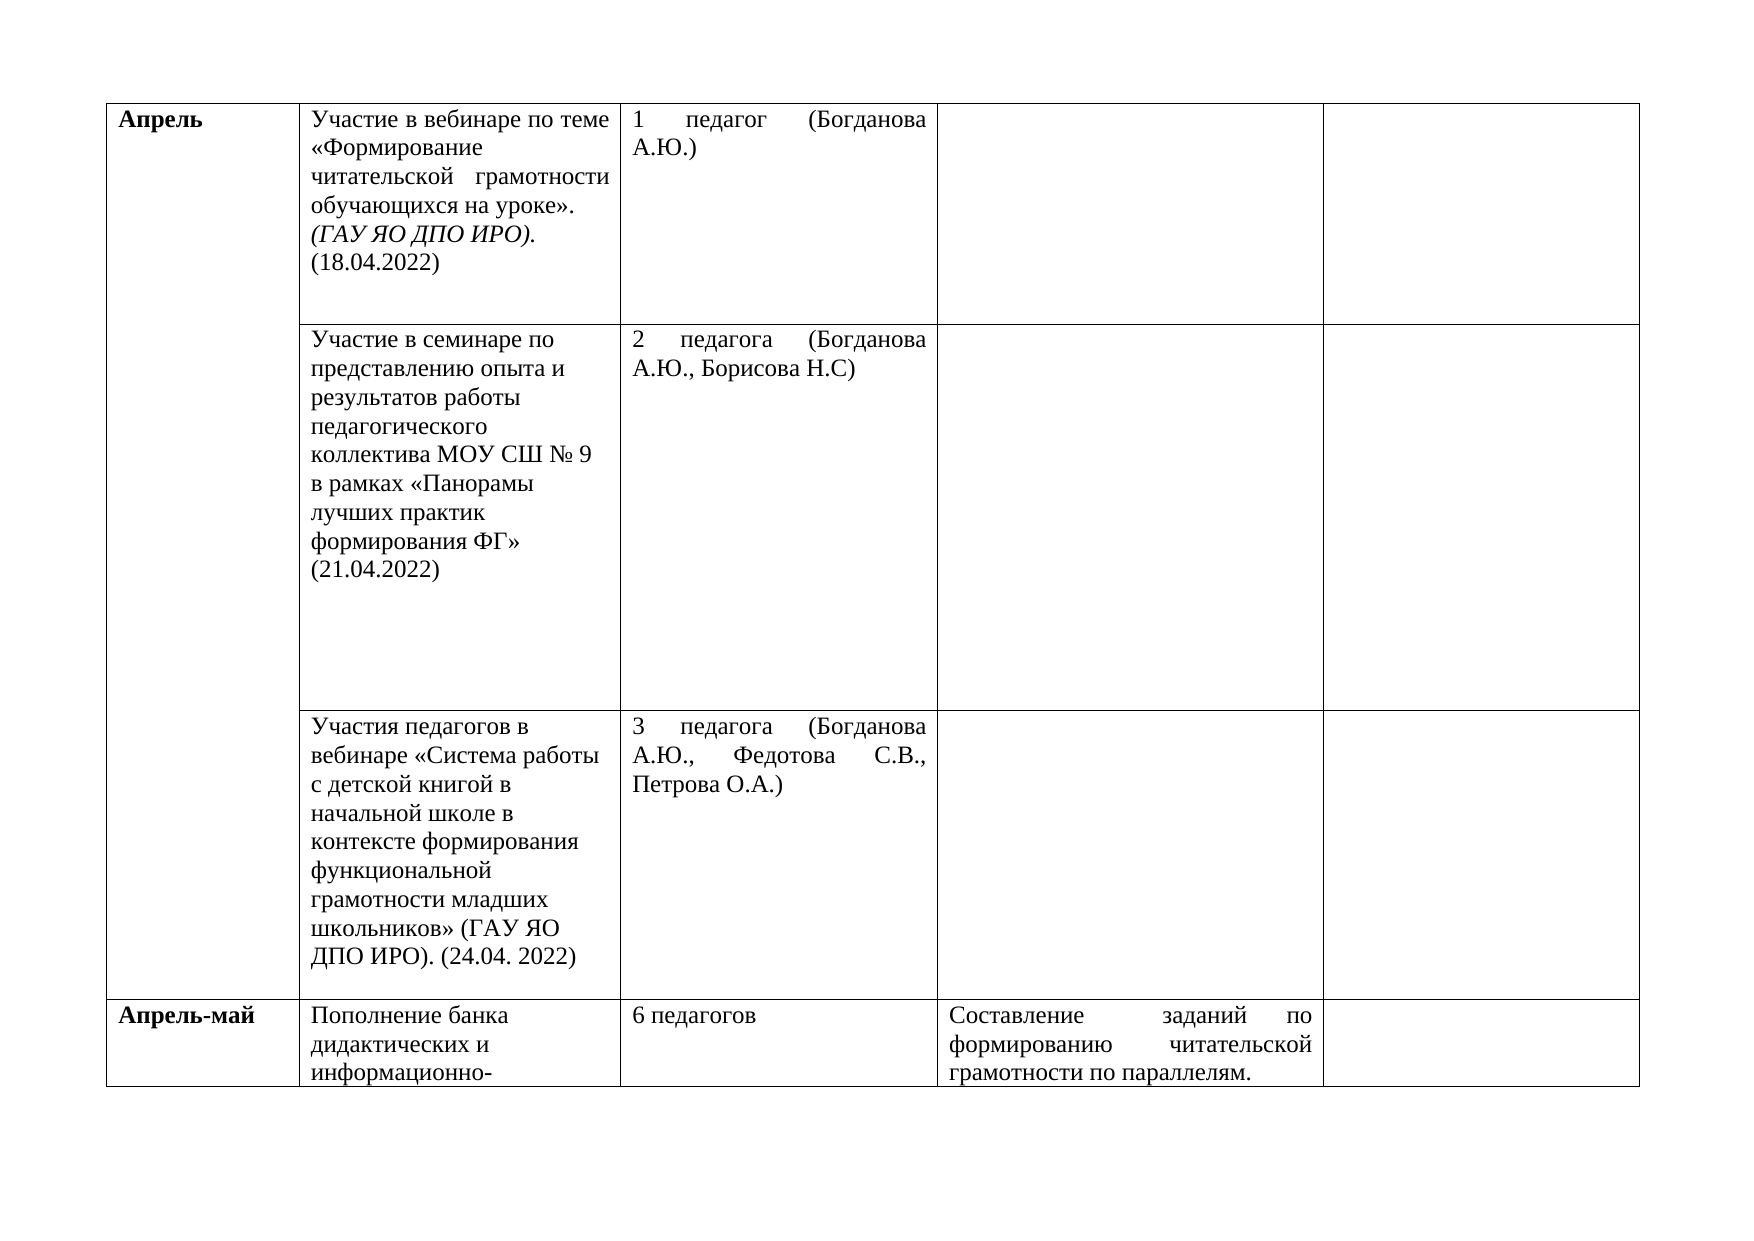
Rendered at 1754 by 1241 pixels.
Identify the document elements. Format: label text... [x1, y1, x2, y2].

table_cell 2 педагога (Богданова А.Ю., Борисова Н.С) [621, 325, 937, 710]
table_cell Участие в вебинаре по теме «Формирование читательской грамотности обучающихся на уроке». (ГАУ ЯО ДПО ИРО). (18.04.2022) [300, 104, 620, 323]
table_cell [1324, 711, 1639, 999]
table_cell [300, 1000, 620, 1086]
table_cell Апрель-май [107, 1000, 299, 1086]
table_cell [938, 1000, 1323, 1086]
table_cell [938, 104, 1323, 323]
table_cell 1 педагог (Богданова А.Ю.) [621, 104, 937, 323]
table_cell [1324, 1000, 1639, 1086]
table_cell Участие в семинаре по представлению опыта и результатов работы педагогического коллектива МОУ СШ № 9 в рамках «Панорамы лучших практик формирования ФГ» (21.04.2022) [300, 325, 620, 710]
table_cell [938, 325, 1323, 710]
table_cell [938, 711, 1323, 999]
table_cell [1324, 104, 1639, 323]
table_cell 6 педагогов [621, 1000, 937, 1086]
table_cell [1324, 325, 1639, 710]
table_cell Апрель [107, 104, 299, 999]
table_cell 3 педагога (Богданова А.Ю., Федотова С.В., Петрова О.А.) [621, 711, 937, 999]
table_cell Участия педагогов в вебинаре «Система работы с детской книгой в начальной школе в контексте формирования функциональной грамотности младших школьников» (ГАУ ЯО ДПО ИРО). (24.04. 2022) [300, 711, 620, 999]
